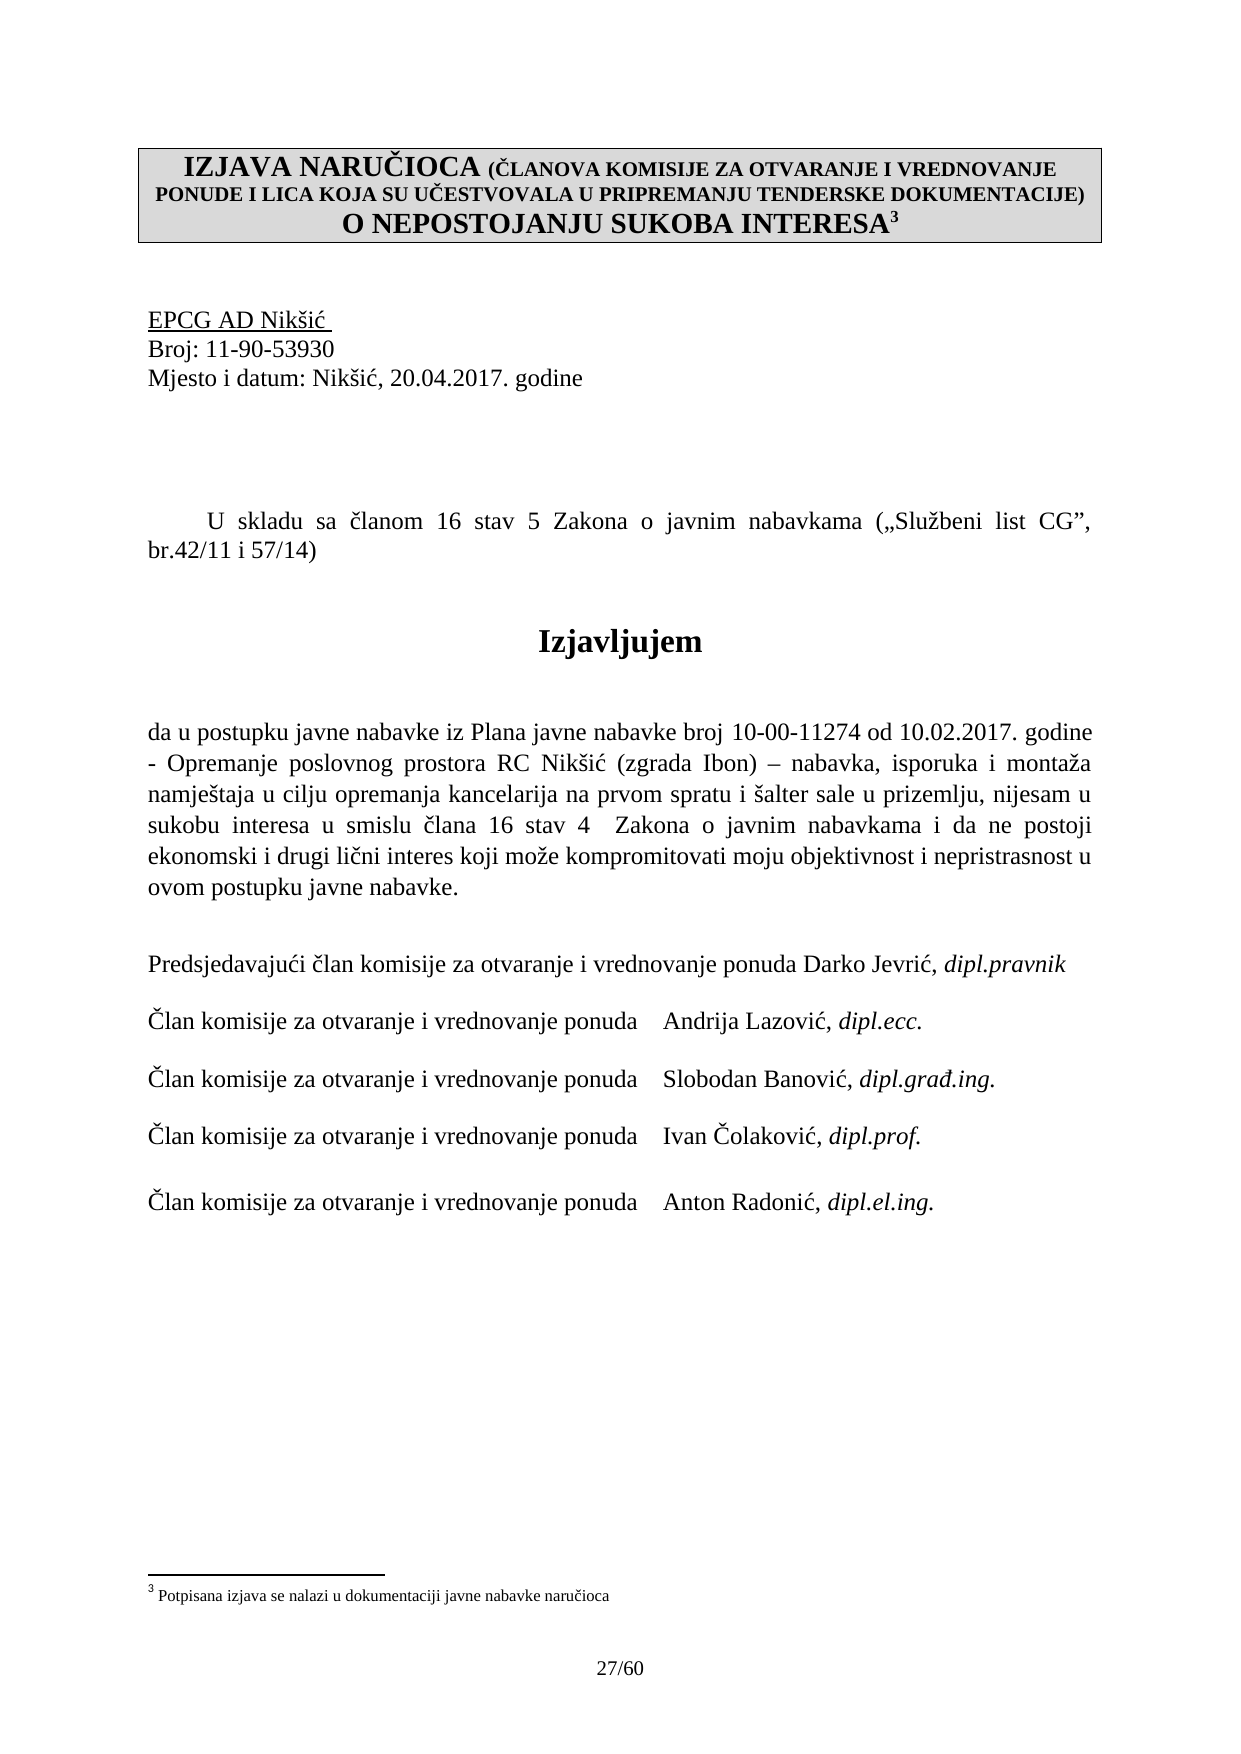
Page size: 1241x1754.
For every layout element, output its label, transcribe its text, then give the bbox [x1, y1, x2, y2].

text Član komisije za otvaranje i vrednovanje ponuda Andrija Lazović, dipl.ecc. [148, 1006, 1093, 1035]
text EPCG AD Nikšić [148, 305, 1093, 334]
text Predsjedavajući član komisije za otvaranje i vrednovanje ponuda Darko Jevrić, dipl.pravnik [148, 949, 1093, 978]
text Mjesto i datum: Nikšić, 20.04.2017. godine [148, 363, 1093, 391]
text Član komisije za otvaranje i vrednovanje ponuda Anton Radonić, dipl.el.ing. [148, 1187, 1093, 1216]
text Član komisije za otvaranje i vrednovanje ponuda Ivan Čolaković, dipl.prof. [148, 1121, 1093, 1150]
text Član komisije za otvaranje i vrednovanje ponuda Slobodan Banović, dipl.građ.ing. [148, 1064, 1093, 1093]
text U skladu sa članom 16 stav 5 Zakona o javnim nabavkama („Službeni list CG”, br.42/11 i 57/14) [148, 506, 1093, 564]
text da u postupku javne nabavke iz Plana javne nabavke broj 10-00-11274 od 10.02.2017. godine - Opremanje poslovnog prostora RC Nikšić (zgrada Ibon) – nabavka, isporuka i montaža namještaja u cilju opremanja kancelarija na prvom spratu i šalter sale u prizemlju, nijesam u sukobu interesa u smislu člana 16 stav 4 Zakona o javnim nabavkama i da ne postoji ekonomski i drugi lični interes koji može kompromitovati moju objektivnost i nepristrasnost u ovom postupku javne nabavke. [148, 717, 1093, 901]
subtitle IZJAVA NARUČIOCA (ČLANOVA KOMISIJE ZA OTVARANJE I VREDNOVANJE PONUDE I LICA KOJA SU UČESTVOVALA U PRIPREMANJU TENDERSKE DOKUMENTACIJE) O NEPOSTOJANJU SUKOBA INTERESA [139, 149, 1101, 242]
text Izjavljujem [148, 621, 1093, 660]
text Broj: 11-90-53930 [148, 334, 1093, 363]
